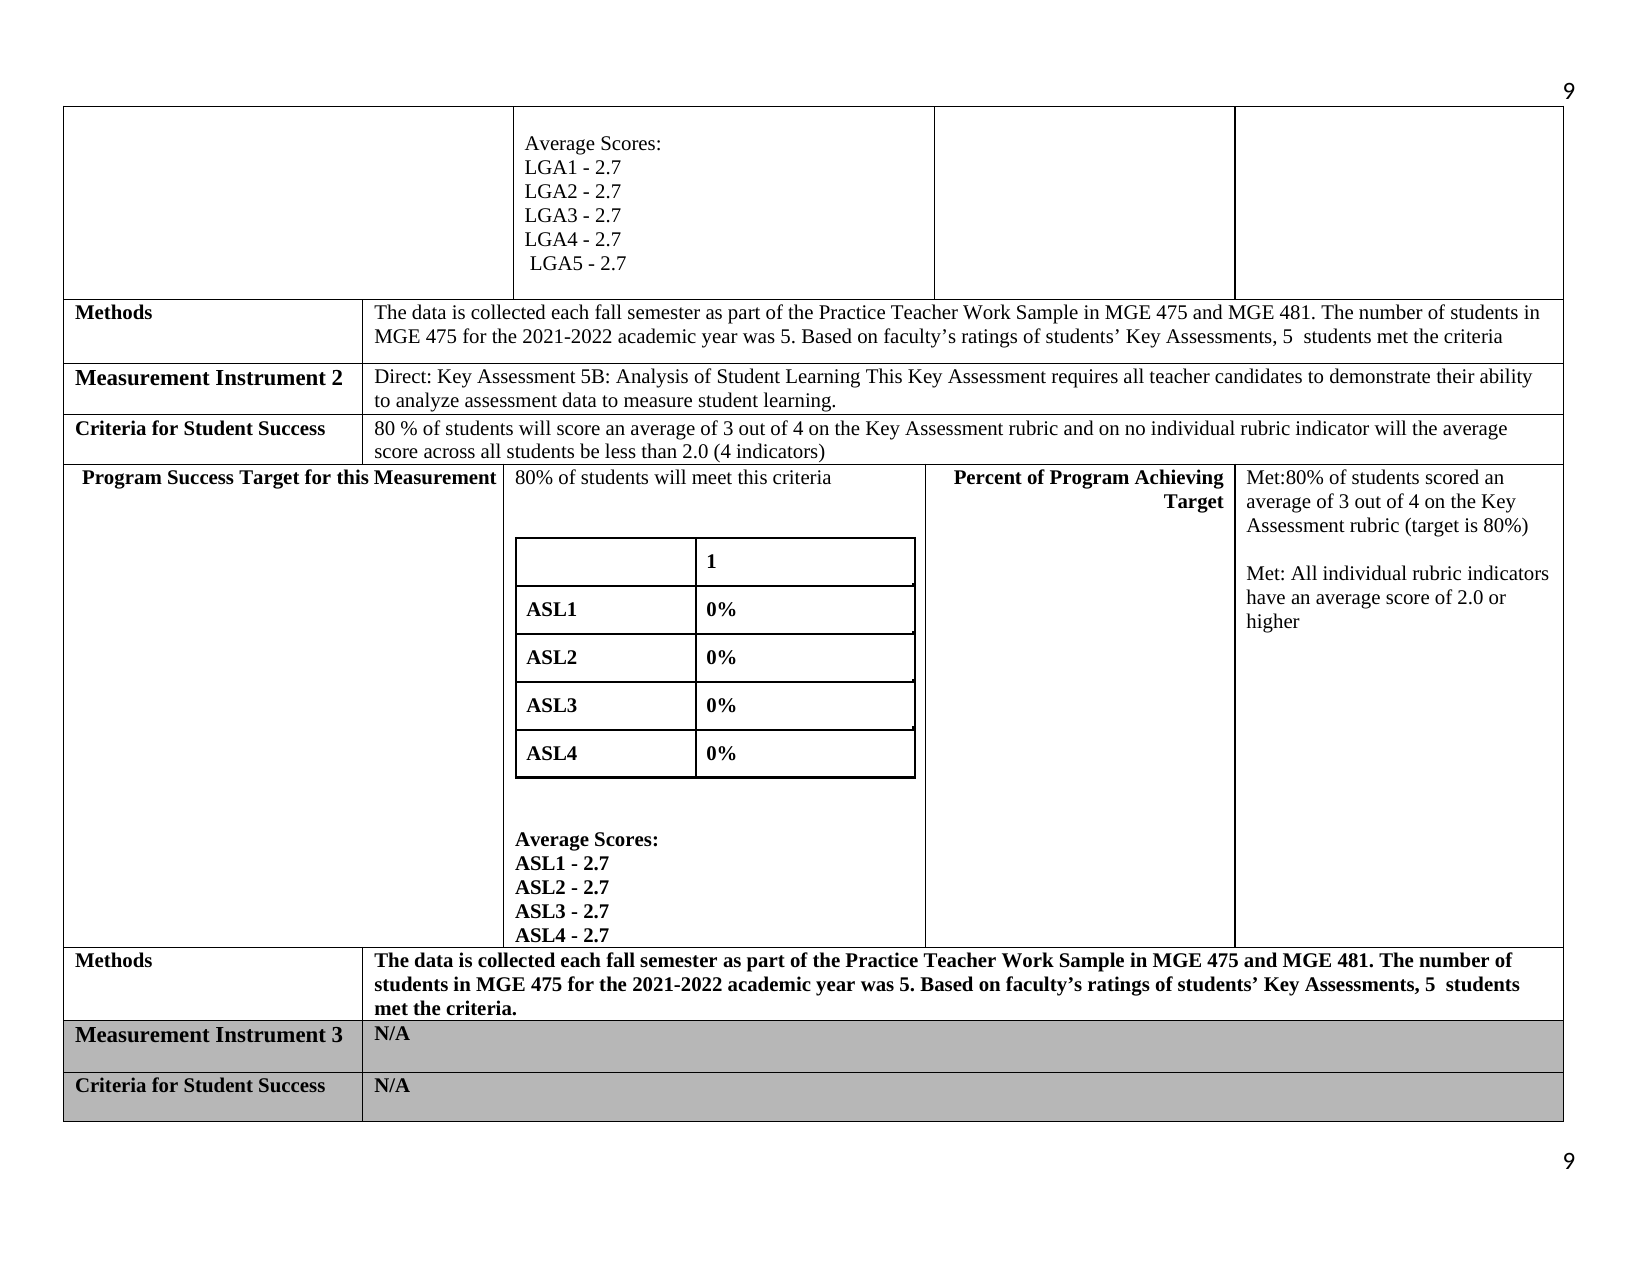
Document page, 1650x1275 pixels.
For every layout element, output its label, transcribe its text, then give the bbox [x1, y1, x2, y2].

table_cell 80 % of students will score an average of 3 out of 4 on the Key Assessment rubric and on no individual rubric indicator will the average score across all students be less than 2.0 (4 indicators) [363, 415, 1563, 463]
table_cell The data is collected each fall semester as part of the Practice Teacher Work Sample in MGE 475 and MGE 481. The number of students in MGE 475 for the 2021-2022 academic year was 5. Based on faculty’s ratings of students’ Key Assessments, 5 students met the criteria. [363, 948, 1563, 1020]
table_cell Percent of Program Achieving Target [926, 465, 1234, 947]
table_cell Met:80% of students scored an average of 3 out of 4 on the Key Assessment rubric (target is 80%) Met: All individual rubric indicators have an average score of 2.0 or higher [1236, 465, 1563, 947]
table_cell Criteria for Student Success [64, 1073, 362, 1121]
table_cell Criteria for Student Success [64, 415, 362, 463]
table_cell Measurement Instrument 3 [64, 1021, 362, 1072]
table_cell N/A [363, 1021, 1563, 1072]
table_cell 80% of students will meet this criteria Average Scores: ASL1 - 2.7 ASL2 - 2.7 ASL3 - 2.7 ASL4 - 2.7 [504, 465, 925, 947]
table_cell Direct: Key Assessment 5B: Analysis of Student Learning This Key Assessment requires all teacher candidates to demonstrate their ability to analyze assessment data to measure student learning. [363, 364, 1563, 414]
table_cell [514, 107, 934, 299]
table_cell Program Success Target for this Measurement [64, 465, 503, 947]
table_cell Methods [64, 948, 362, 1020]
table_cell Methods [64, 300, 362, 363]
table_cell N/A [363, 1073, 1563, 1121]
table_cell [1236, 107, 1563, 299]
table_cell Measurement Instrument 2 [64, 364, 362, 414]
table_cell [64, 107, 513, 299]
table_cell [935, 107, 1234, 299]
table_cell The data is collected each fall semester as part of the Practice Teacher Work Sample in MGE 475 and MGE 481. The number of students in MGE 475 for the 2021-2022 academic year was 5. Based on faculty’s ratings of students’ Key Assessments, 5 students met the criteria [363, 300, 1563, 363]
